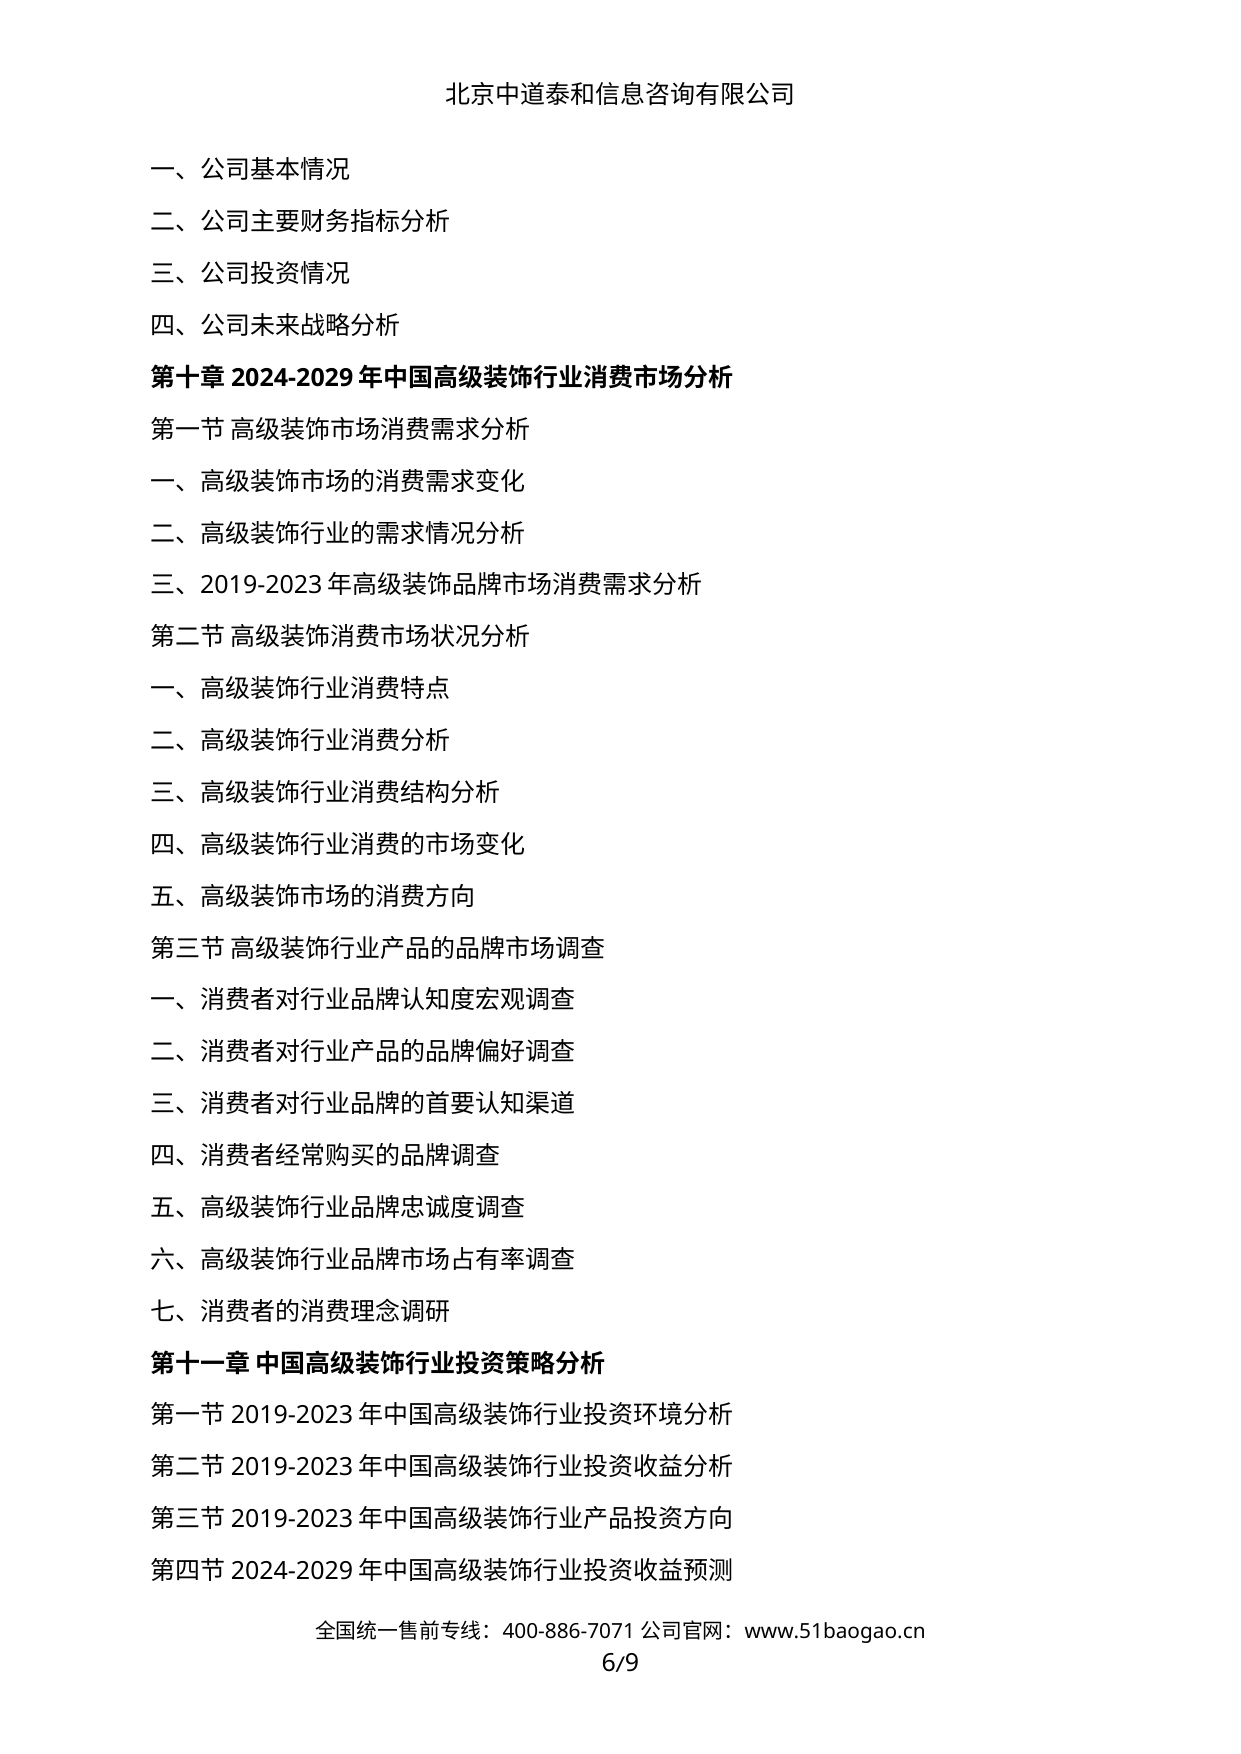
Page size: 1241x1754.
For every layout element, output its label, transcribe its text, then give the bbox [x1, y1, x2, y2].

text 第一节 2019-2023年中国高级装饰行业投资环境分析 [150, 1395, 1090, 1431]
text 三、2019-2023年高级装饰品牌市场消费需求分析 [150, 565, 1090, 601]
text 一、高级装饰市场的消费需求变化 [150, 461, 1090, 497]
text 第一节 高级装饰市场消费需求分析 [150, 409, 1090, 446]
text 六、高级装饰行业品牌市场占有率调查 [150, 1239, 1090, 1276]
text 第二节 高级装饰消费市场状况分析 [150, 617, 1090, 653]
text 五、高级装饰市场的消费方向 [150, 876, 1090, 912]
text 第四节 2024-2029年中国高级装饰行业投资收益预测 [150, 1551, 1090, 1587]
text 三、消费者对行业品牌的首要认知渠道 [150, 1084, 1090, 1120]
text 七、消费者的消费理念调研 [150, 1291, 1090, 1327]
text 二、消费者对行业产品的品牌偏好调查 [150, 1032, 1090, 1068]
text 二、高级装饰行业的需求情况分析 [150, 513, 1090, 549]
text 一、高级装饰行业消费特点 [150, 669, 1090, 705]
text 第十一章 中国高级装饰行业投资策略分析 [150, 1343, 1090, 1379]
text 三、公司投资情况 [150, 254, 1090, 290]
text 第三节 2019-2023年中国高级装饰行业产品投资方向 [150, 1499, 1090, 1535]
text 第十章 2024-2029年中国高级装饰行业消费市场分析 [150, 357, 1090, 394]
text 第二节 2019-2023年中国高级装饰行业投资收益分析 [150, 1447, 1090, 1483]
text 一、消费者对行业品牌认知度宏观调查 [150, 980, 1090, 1016]
text 一、公司基本情况 [150, 150, 1090, 186]
text 第三节 高级装饰行业产品的品牌市场调查 [150, 928, 1090, 964]
text 四、公司未来战略分析 [150, 306, 1090, 342]
text 四、高级装饰行业消费的市场变化 [150, 824, 1090, 861]
text 二、公司主要财务指标分析 [150, 202, 1090, 238]
text 五、高级装饰行业品牌忠诚度调查 [150, 1187, 1090, 1224]
text 二、高级装饰行业消费分析 [150, 721, 1090, 757]
text 三、高级装饰行业消费结构分析 [150, 772, 1090, 809]
text 四、消费者经常购买的品牌调查 [150, 1136, 1090, 1172]
